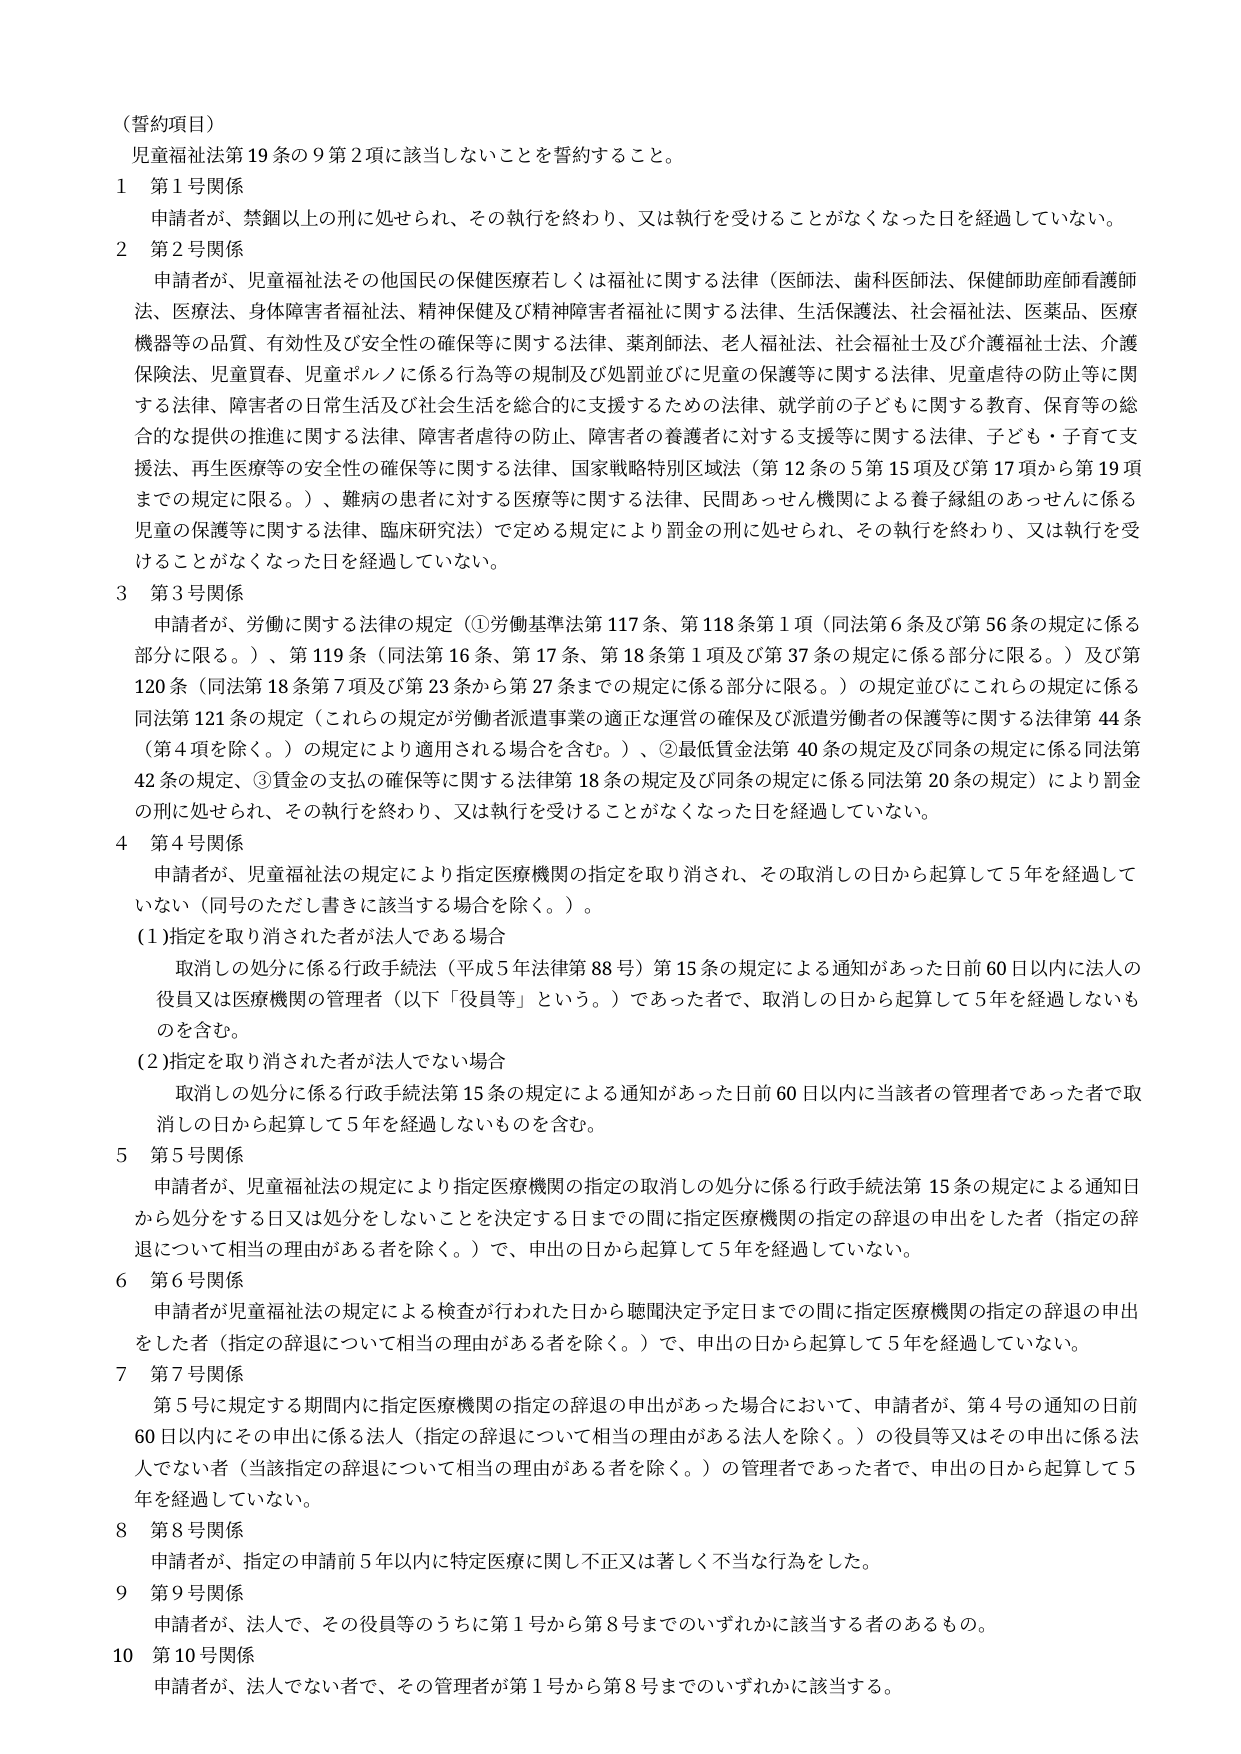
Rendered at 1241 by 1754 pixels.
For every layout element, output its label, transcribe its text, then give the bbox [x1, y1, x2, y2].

text ２ 第２号関係 [112, 231, 1142, 262]
text ３ 第３号関係 [112, 575, 1142, 606]
text 申請者が、児童福祉法の規定により指定医療機関の指定の取消しの処分に係る行政手続法第15条の規定による通知日から処分をする日又は処分をしないことを決定する日までの間に指定医療機関の指定の辞退の申出をした者（指定の辞退について相当の理由がある者を除く。）で、申出の日から起算して５年を経過していない。 [134, 1169, 1142, 1262]
text 取消しの処分に係る行政手続法（平成５年法律第88号）第15条の規定による通知があった日前60日以内に法人の役員又は医療機関の管理者（以下「役員等」という。）であった者で、取消しの日から起算して５年を経過しないものを含む。 [156, 950, 1142, 1044]
text 児童福祉法第19条の９第２項に該当しないことを誓約すること。 [112, 137, 1142, 169]
text 第５号に規定する期間内に指定医療機関の指定の辞退の申出があった場合において、申請者が、第４号の通知の日前60日以内にその申出に係る法人（指定の辞退について相当の理由がある法人を除く。）の役員等又はその申出に係る法人でない者（当該指定の辞退について相当の理由がある者を除く。）の管理者であった者で、申出の日から起算して５年を経過していない。 [134, 1387, 1142, 1512]
text ７ 第７号関係 [112, 1356, 1142, 1387]
text 申請者が、児童福祉法その他国民の保健医療若しくは福祉に関する法律（医師法、歯科医師法、保健師助産師看護師法、医療法、身体障害者福祉法、精神保健及び精神障害者福祉に関する法律、生活保護法、社会福祉法、医薬品、医療機器等の品質、有効性及び安全性の確保等に関する法律、薬剤師法、老人福祉法、社会福祉士及び介護福祉士法、介護保険法、児童買春、児童ポルノに係る行為等の規制及び処罰並びに児童の保護等に関する法律、児童虐待の防止等に関する法律、障害者の日常生活及び社会生活を総合的に支援するための法律、就学前の子どもに関する教育、保育等の総合的な提供の推進に関する法律、障害者虐待の防止、障害者の養護者に対する支援等に関する法律、子ども・子育て支援法、再生医療等の安全性の確保等に関する法律、国家戦略特別区域法（第12条の５第15項及び第17項から第19項までの規定に限る。）、難病の患者に対する医療等に関する法律、民間あっせん機関による養子縁組のあっせんに係る児童の保護等に関する法律、臨床研究法）で定める規定により罰金の刑に処せられ、その執行を終わり、又は執行を受けることがなくなった日を経過していない。 [134, 262, 1142, 575]
text (２)指定を取り消された者が法人でない場合 [112, 1044, 1142, 1075]
text 申請者が、児童福祉法の規定により指定医療機関の指定を取り消され、その取消しの日から起算して５年を経過していない（同号のただし書きに該当する場合を除く。）。 [134, 856, 1142, 919]
text 申請者が、労働に関する法律の規定（①労働基準法第117条、第118条第１項（同法第６条及び第56条の規定に係る部分に限る。）、第119条（同法第16条、第17条、第18条第１項及び第37条の規定に係る部分に限る。）及び第120条（同法第18条第７項及び第23条から第27条までの規定に係る部分に限る。）の規定並びにこれらの規定に係る同法第121条の規定（これらの規定が労働者派遣事業の適正な運営の確保及び派遣労働者の保護等に関する法律第44条（第４項を除く。）の規定により適用される場合を含む。）、②最低賃金法第40条の規定及び同条の規定に係る同法第42条の規定、③賃金の支払の確保等に関する法律第18条の規定及び同条の規定に係る同法第20条の規定）により罰金の刑に処せられ、その執行を終わり、又は執行を受けることがなくなった日を経過していない。 [134, 606, 1142, 825]
text ８ 第８号関係 [112, 1512, 1142, 1544]
text 10 第10号関係 [112, 1637, 1142, 1669]
text 申請者が、禁錮以上の刑に処せられ、その執行を終わり、又は執行を受けることがなくなった日を経過していない。 [112, 200, 1142, 231]
text ６ 第６号関係 [112, 1262, 1142, 1294]
text １ 第１号関係 [112, 169, 1142, 200]
text 申請者が児童福祉法の規定による検査が行われた日から聴聞決定予定日までの間に指定医療機関の指定の辞退の申出をした者（指定の辞退について相当の理由がある者を除く。）で、申出の日から起算して５年を経過していない。 [134, 1294, 1142, 1356]
text （誓約項目） [112, 106, 1142, 137]
text 申請者が、法人で、その役員等のうちに第１号から第８号までのいずれかに該当する者のあるもの。 [134, 1606, 1142, 1637]
text ９ 第９号関係 [112, 1575, 1142, 1606]
text ５ 第５号関係 [112, 1137, 1142, 1169]
text 取消しの処分に係る行政手続法第15条の規定による通知があった日前60日以内に当該者の管理者であった者で取消しの日から起算して５年を経過しないものを含む。 [156, 1075, 1142, 1137]
text (１)指定を取り消された者が法人である場合 [137, 919, 1142, 950]
text ４ 第４号関係 [112, 825, 1142, 856]
text 申請者が、法人でない者で、その管理者が第１号から第８号までのいずれかに該当する。 [134, 1669, 1142, 1700]
text 申請者が、指定の申請前５年以内に特定医療に関し不正又は著しく不当な行為をした。 [112, 1544, 1142, 1575]
